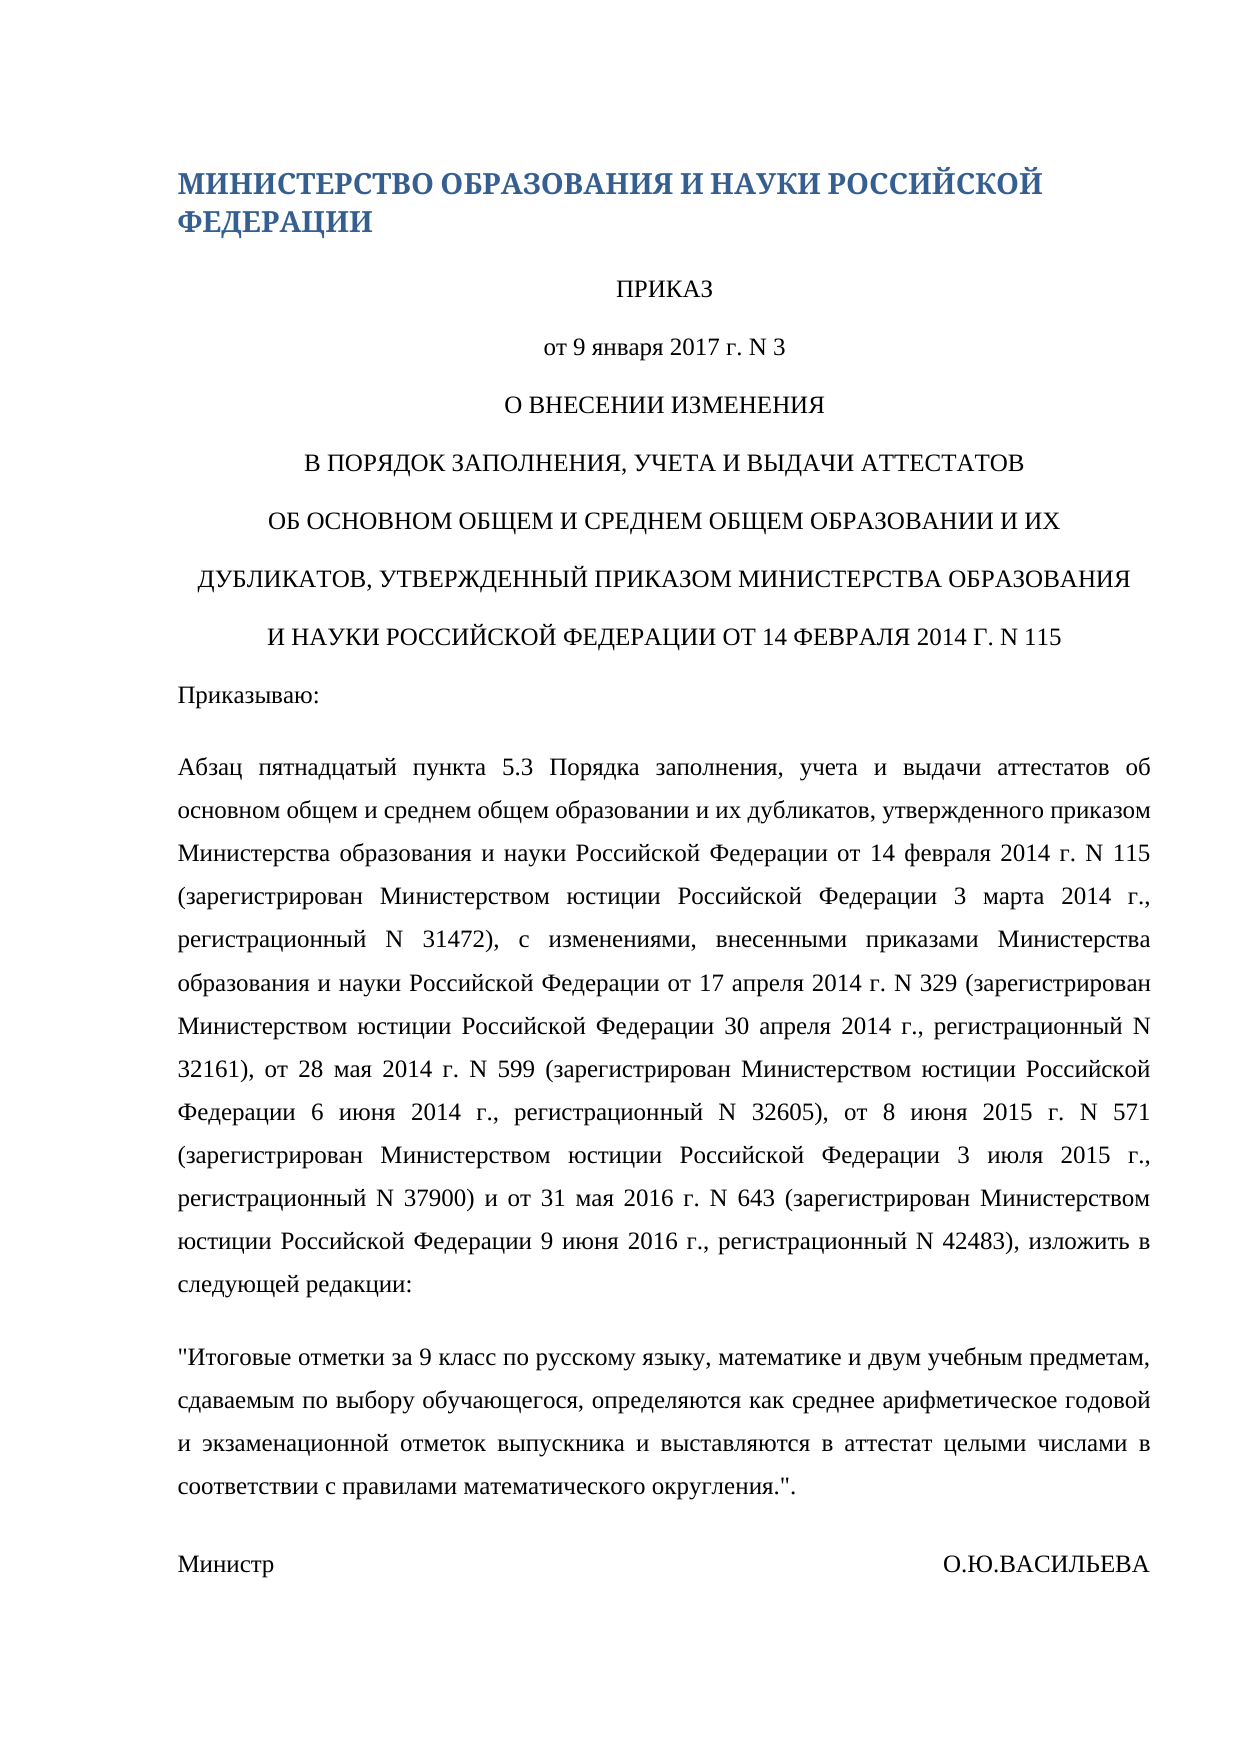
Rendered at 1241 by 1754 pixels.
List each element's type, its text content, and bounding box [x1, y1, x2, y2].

text от 9 января 2017 г. N 3 [177, 332, 1152, 361]
text ОБ ОСНОВНОМ ОБЩЕМ И СРЕДНЕМ ОБЩЕМ ОБРАЗОВАНИИ И ИХ [177, 506, 1152, 535]
subtitle МИНИСТЕРСТВО ОБРАЗОВАНИЯ И НАУКИ РОССИЙСКОЙ ФЕДЕРАЦИИ [177, 168, 1152, 240]
text И НАУКИ РОССИЙСКОЙ ФЕДЕРАЦИИ ОТ 14 ФЕВРАЛЯ 2014 Г. N 115 [177, 622, 1152, 651]
text ДУБЛИКАТОВ, УТВЕРЖДЕННЫЙ ПРИКАЗОМ МИНИСТЕРСТВА ОБРАЗОВАНИЯ [177, 564, 1152, 593]
text Приказываю: [177, 680, 1152, 708]
text "Итоговые отметки за 9 класс по русскому языку, математике и двум учебным предметам, сдаваемым по выбору обучающегося, определяются как среднее арифметическое годовой и экзаменационной отметок выпускника и выставляются в аттестат целыми числами в соответствии с правилами математического округления.". [177, 1342, 1152, 1500]
text ПРИКАЗ [177, 274, 1152, 303]
text В ПОРЯДОК ЗАПОЛНЕНИЯ, УЧЕТА И ВЫДАЧИ АТТЕСТАТОВ [177, 448, 1152, 477]
text Министр О.Ю.ВАСИЛЬЕВА [177, 1543, 1152, 1578]
text Абзац пятнадцатый пункта 5.3 Порядка заполнения, учета и выдачи аттестатов об основном общем и среднем общем образовании и их дубликатов, утвержденного приказом Министерства образования и науки Российской Федерации от 14 февраля 2014 г. N 115 (зарегистрирован Министерством юстиции Российской Федерации 3 марта 2014 г., регистрационный N 31472), с изменениями, внесенными приказами Министерства образования и науки Российской Федерации от 17 апреля 2014 г. N 329 (зарегистрирован Министерством юстиции Российской Федерации 30 апреля 2014 г., регистрационный N 32161), от 28 мая 2014 г. N 599 (зарегистрирован Министерством юстиции Российской Федерации 6 июня 2014 г., регистрационный N 32605), от 8 июня 2015 г. N 571 (зарегистрирован Министерством юстиции Российской Федерации 3 июля 2015 г., регистрационный N 37900) и от 31 мая 2016 г. N 643 (зарегистрирован Министерством юстиции Российской Федерации 9 июня 2016 г., регистрационный N 42483), изложить в следующей редакции: [177, 752, 1152, 1298]
text О ВНЕСЕНИИ ИЗМЕНЕНИЯ [177, 390, 1152, 419]
